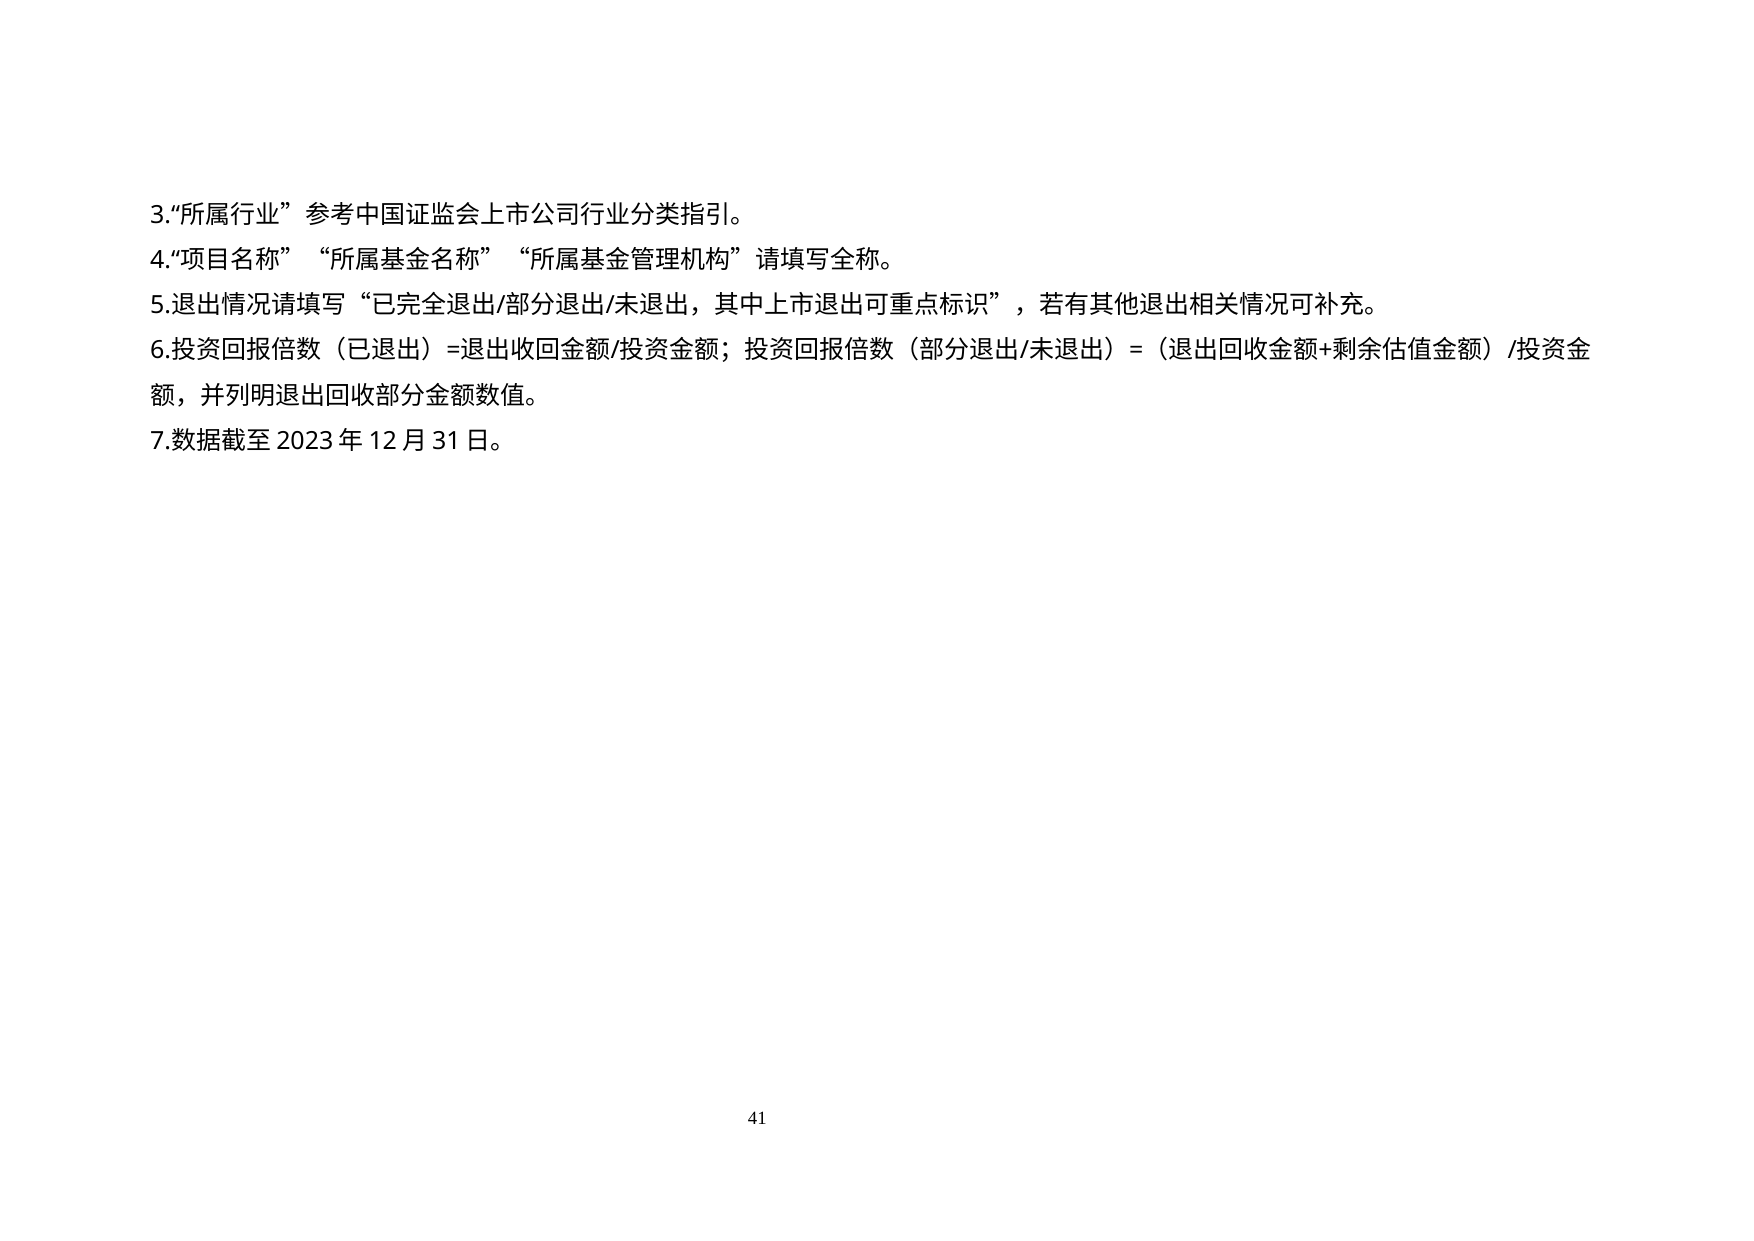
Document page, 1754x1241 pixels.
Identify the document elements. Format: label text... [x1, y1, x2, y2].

text 7.数据截至2023年12月31日。 [150, 416, 1604, 461]
text 3.“所属行业”参考中国证监会上市公司行业分类指引。 [150, 189, 1604, 235]
text 4.“项目名称”“所属基金名称”“所属基金管理机构”请填写全称。 [150, 235, 1604, 280]
text 5.退出情况请填写“已完全退出/部分退出/未退出，其中上市退出可重点标识”，若有其他退出相关情况可补充。 [150, 280, 1604, 326]
text 6.投资回报倍数（已退出）=退出收回金额/投资金额；投资回报倍数（部分退出/未退出）=（退出回收金额+剩余估值金额）/投资金额，并列明退出回收部分金额数值。 [150, 326, 1604, 416]
